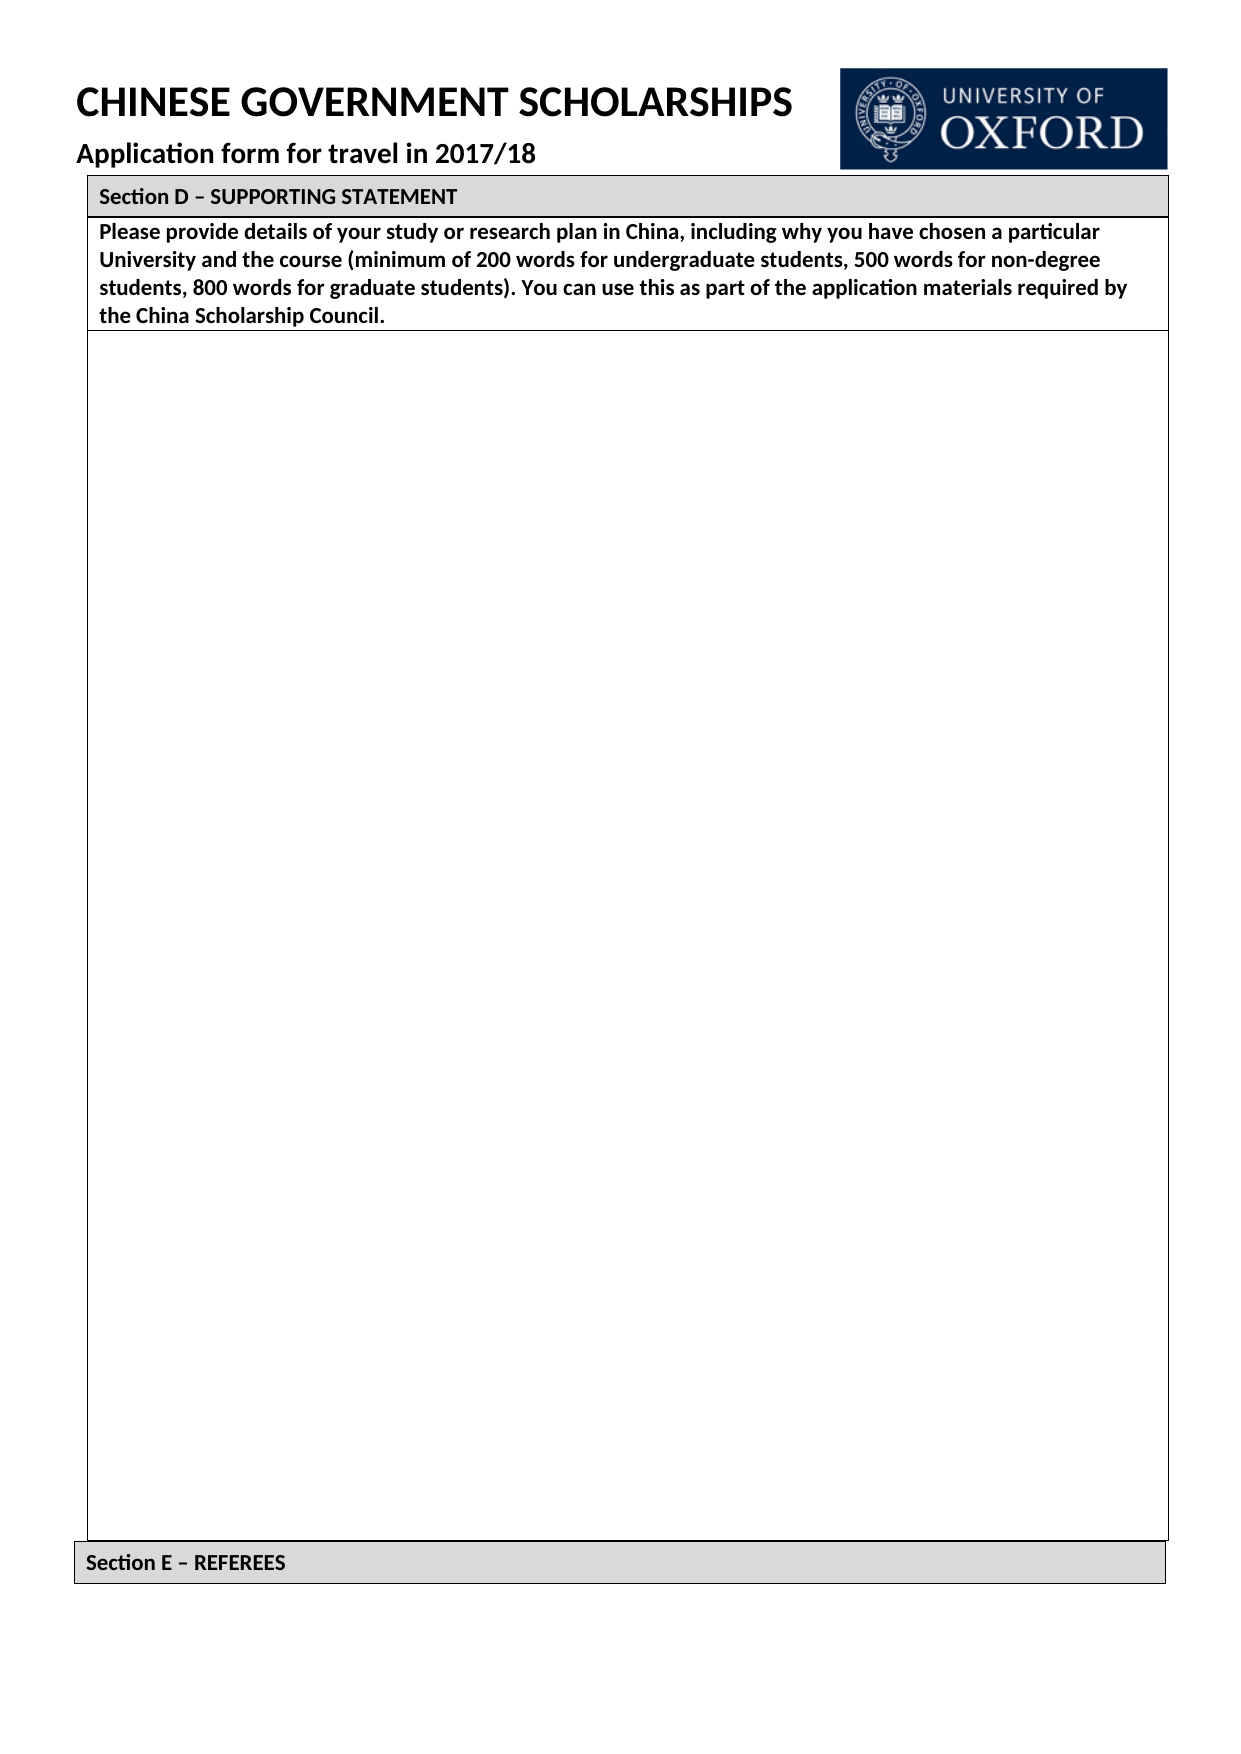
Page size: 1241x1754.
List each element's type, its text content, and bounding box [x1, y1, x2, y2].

table_header Section D – SUPPORTING STATEMENT [88, 176, 1168, 216]
table_cell Please provide details of your study or research plan in China, including why you have chosen a particular University and the course (minimum of 200 words for undergraduate students, 500 words for non-degree students, 800 words for graduate students). You can use this as part of the application materials required by the China Scholarship Council. [88, 218, 1168, 329]
table_header Section E – REFEREES [75, 1542, 1165, 1583]
table_cell [88, 331, 1168, 1540]
picture [839, 67, 1169, 171]
